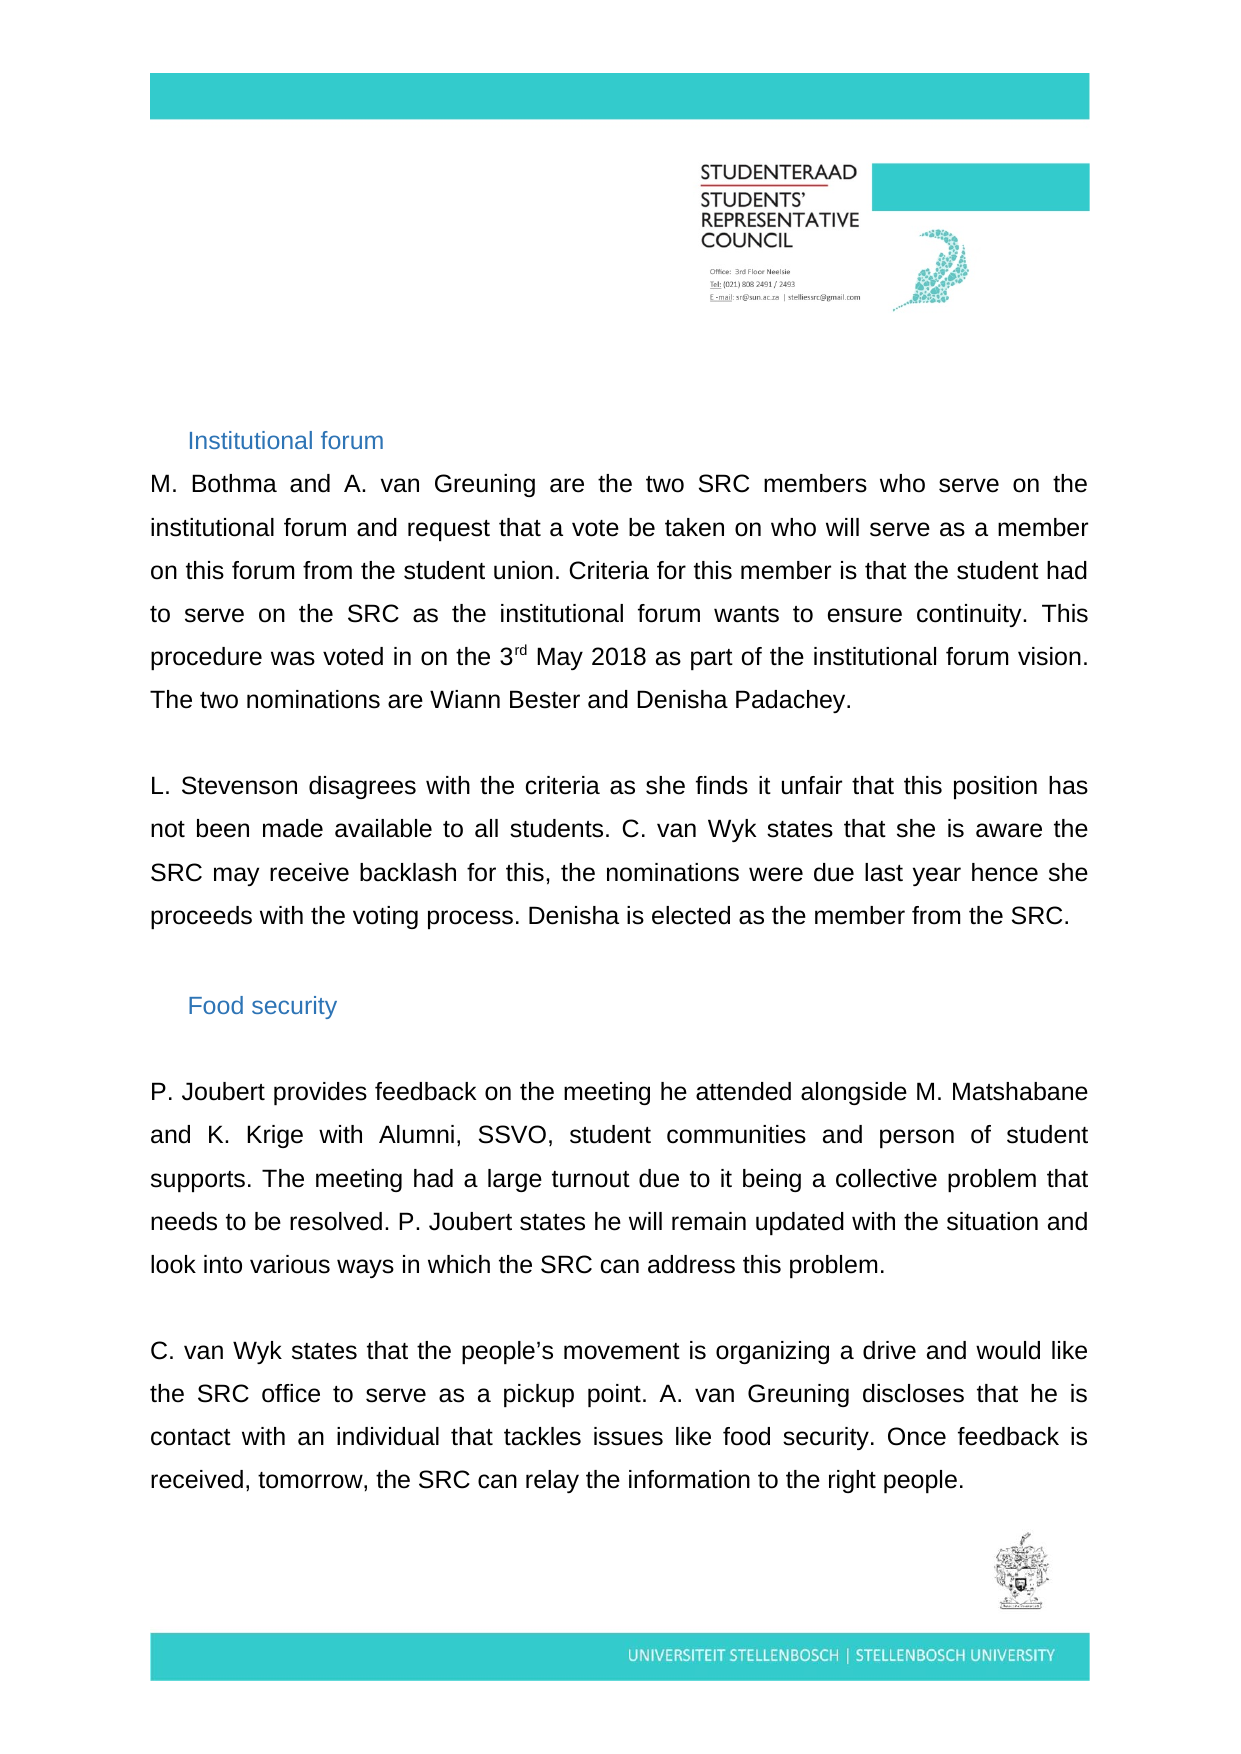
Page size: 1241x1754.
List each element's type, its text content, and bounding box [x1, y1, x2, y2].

picture [150, 73, 1090, 427]
text C. van Wyk states that the people’s movement is organizing a drive and would like the SRC office to serve as a pickup point. A. van Greuning discloses that he is contact with an individual that tackles issues like food security. Once feedback is received, tomorrow, the SRC can relay the information to the right people. [150, 1336, 1090, 1494]
subtitle Institutional forum [187, 427, 1090, 455]
text M. Bothma and A. van Greuning are the two SRC members who serve on the institutional forum and request that a vote be taken on who will serve as a member on this forum from the student union. Criteria for this member is that the student had to serve on the SRC as the institutional forum wants to ensure continuity. This procedure was voted in on the 3rd May 2018 as part of the institutional forum vision. The two nominations are Wiann Bester and Denisha Padachey. [150, 469, 1090, 714]
text P. Joubert provides feedback on the meeting he attended alongside M. Matshabane and K. Krige with Alumni, SSVO, student communities and person of student supports. The meeting had a large turnout due to it being a collective problem that needs to be resolved. P. Joubert states he will remain updated with the situation and look into various ways in which the SRC can address this problem. [150, 1077, 1090, 1278]
picture [150, 1529, 1090, 1681]
subtitle Food security [187, 991, 1090, 1020]
text L. Stevenson disagrees with the criteria as she finds it unfair that this position has not been made available to all students. C. van Wyk states that she is aware the SRC may receive backlash for this, the nominations were due last year hence she proceeds with the voting process. Denisha is elected as the member from the SRC. [150, 771, 1090, 929]
